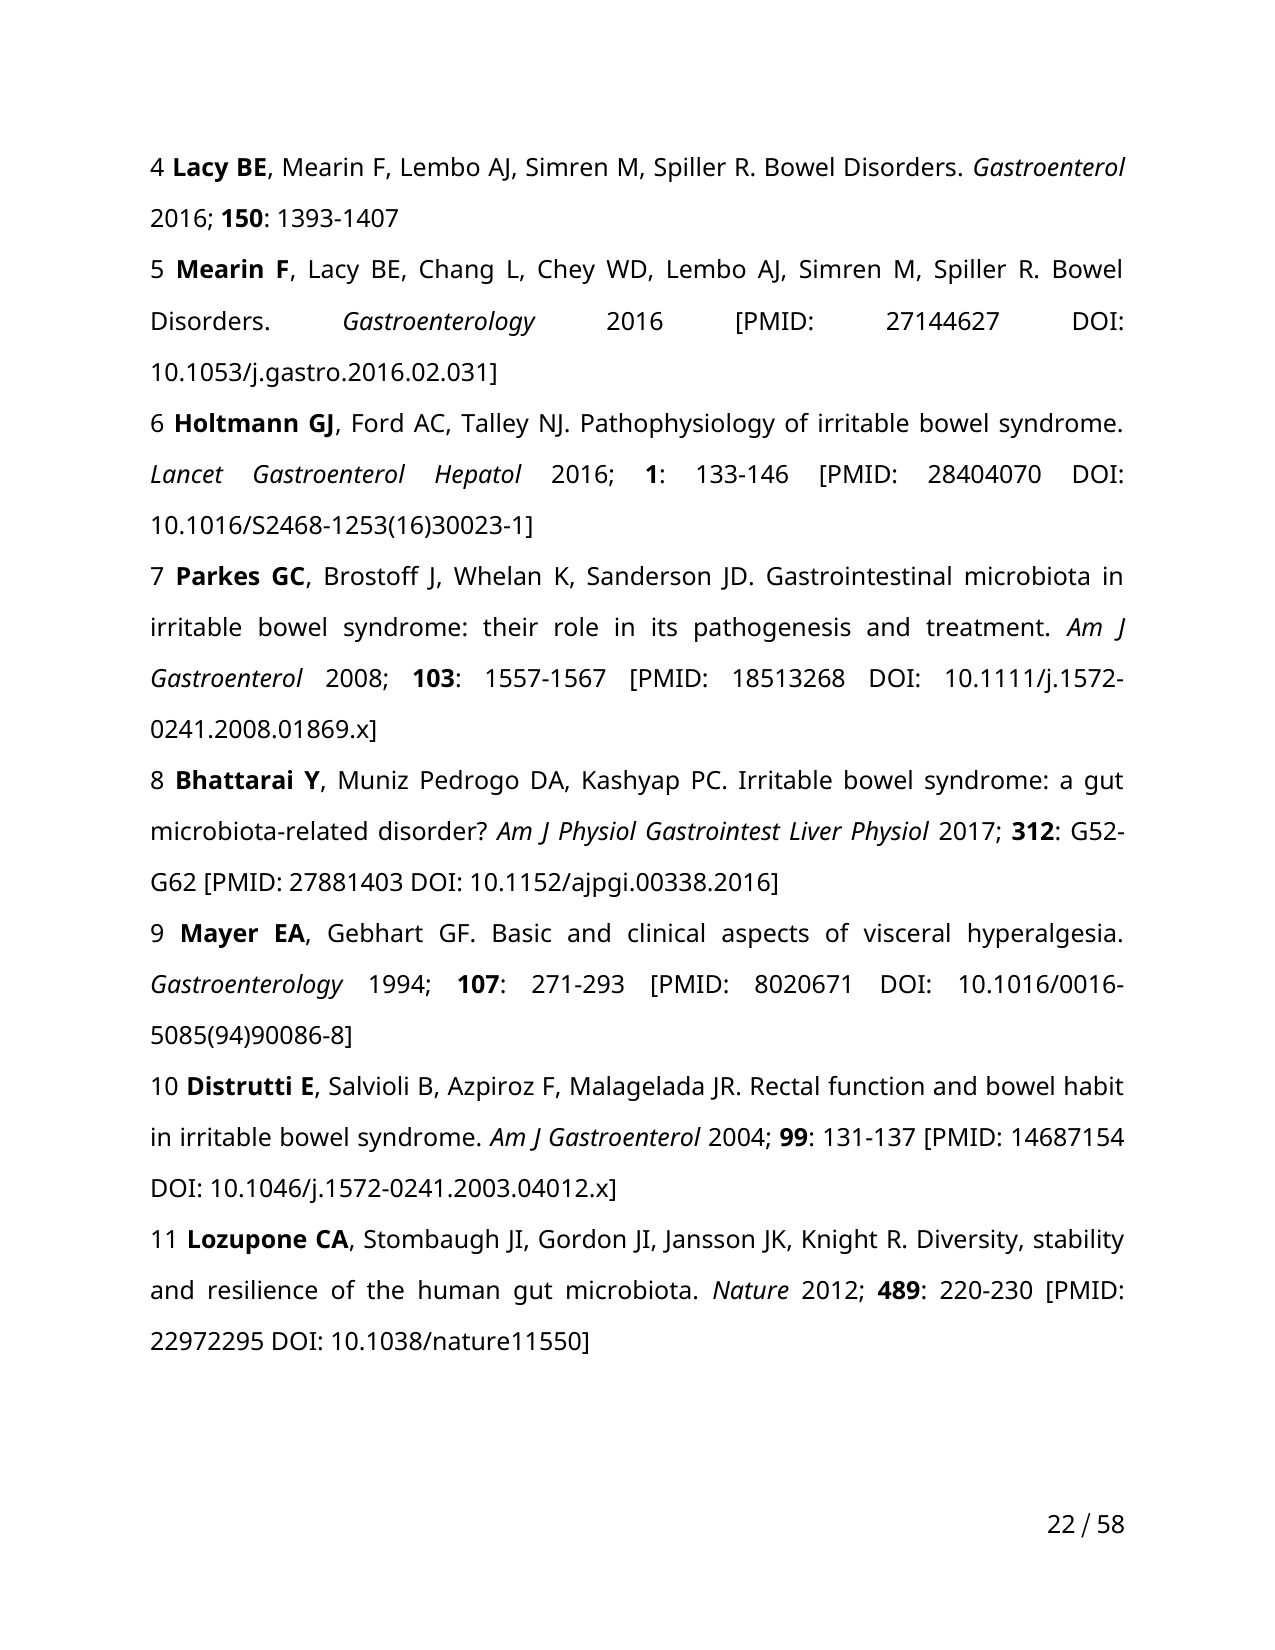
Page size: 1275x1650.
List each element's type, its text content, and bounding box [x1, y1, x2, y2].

text 9 Mayer EA, Gebhart GF. Basic and clinical aspects of visceral hyperalgesia. Gastroenterology 1994; 107: 271-293 [PMID: 8020671 DOI: 10.1016/0016-5085(94)90086-8] [150, 916, 1125, 1052]
text 6 Holtmann GJ, Ford AC, Talley NJ. Pathophysiology of irritable bowel syndrome. Lancet Gastroenterol Hepatol 2016; 1: 133-146 [PMID: 28404070 DOI: 10.1016/S2468-1253(16)30023-1] [150, 405, 1125, 541]
text 7 Parkes GC, Brostoff J, Whelan K, Sanderson JD. Gastrointestinal microbiota in irritable bowel syndrome: their role in its pathogenesis and treatment. Am J Gastroenterol 2008; 103: 1557-1567 [PMID: 18513268 DOI: 10.1111/j.1572-0241.2008.01869.x] [150, 558, 1125, 746]
text 11 Lozupone CA, Stombaugh JI, Gordon JI, Jansson JK, Knight R. Diversity, stability and resilience of the human gut microbiota. Nature 2012; 489: 220-230 [PMID: 22972295 DOI: 10.1038/nature11550] [150, 1222, 1125, 1358]
text 5 Mearin F, Lacy BE, Chang L, Chey WD, Lembo AJ, Simren M, Spiller R. Bowel Disorders. Gastroenterology 2016 [PMID: 27144627 DOI: 10.1053/j.gastro.2016.02.031] [150, 252, 1125, 388]
text 10 Distrutti E, Salvioli B, Azpiroz F, Malagelada JR. Rectal function and bowel habit in irritable bowel syndrome. Am J Gastroenterol 2004; 99: 131-137 [PMID: 14687154 DOI: 10.1046/j.1572-0241.2003.04012.x] [150, 1069, 1125, 1205]
text 4 Lacy BE, Mearin F, Lembo AJ, Simren M, Spiller R. Bowel Disorders. Gastroenterol 2016; 150: 1393-1407 [150, 150, 1125, 235]
text 8 Bhattarai Y, Muniz Pedrogo DA, Kashyap PC. Irritable bowel syndrome: a gut microbiota-related disorder? Am J Physiol Gastrointest Liver Physiol 2017; 312: G52-G62 [PMID: 27881403 DOI: 10.1152/ajpgi.00338.2016] [150, 762, 1125, 899]
